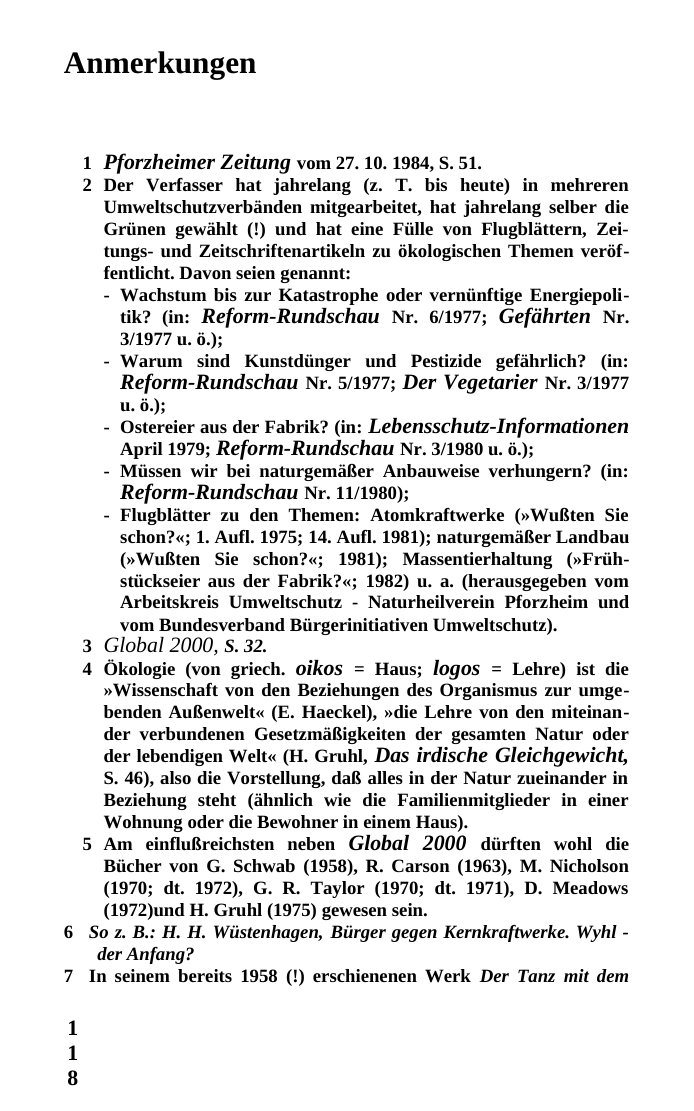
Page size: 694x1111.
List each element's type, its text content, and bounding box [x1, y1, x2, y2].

list Warum sind Kunstdünger und Pestizide gefährlich? (in: Reform-Rundschau Nr. 5/1977; Der Vegetarier Nr. 3/1977 u. ö.); [103, 350, 629, 416]
list Pforzheimer Zeitung vom 27. 10. 1984, S. 51. [82, 152, 629, 174]
subtitle Anmerkungen [64, 49, 629, 80]
list Der Verfasser hat jahrelang (z. T. bis heute) in mehreren Umweltschutzverbänden mitgearbeitet, hat jahrelang selber die Grünen gewählt (!) und hat eine Fülle von Flugblättern, Zei- tungs- und Zeitschriftenartikeln zu ökologischen Themen veröffentlicht. Davon seien genannt: [82, 174, 629, 284]
list Global 2000, S. 32. [82, 635, 629, 657]
list Wachstum bis zur Katastrophe oder vernünftige Energiepolitik? (in: Reform-Rundschau Nr. 6/1977; Gefährten Nr. 3/1977 u. ö.); [103, 284, 629, 350]
list Ostereier aus der Fabrik? (in: Lebensschutz-Informationen April 1979; Reform-Rundschau Nr. 3/1980 u. ö.); [103, 416, 629, 459]
list Am einflußreichsten neben Global 2000 dürften wohl die Bücher von G. Schwab (1958), R. Carson (1963), M. Nicholson (1970; dt. 1972), G. R. Taylor (1970; dt. 1971), D. Meadows (1972)und H. Gruhl (1975) gewesen sein. [82, 833, 629, 921]
list Flugblätter zu den Themen: Atomkraftwerke (»Wußten Sie schon?«; 1. Aufl. 1975; 14. Aufl. 1981); naturgemäßer Landbau (»Wußten Sie schon?«; 1981); Massentierhaltung (»Frühstückseier aus der Fabrik?«; 1982) u. a. (herausgegeben vom Arbeitskreis Umweltschutz - Naturheilverein Pforzheim und vom Bundesverband Bürgerinitiativen Umweltschutz). [103, 503, 629, 635]
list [64, 965, 629, 987]
list So z. B.: H. H. Wüstenhagen, Bürger gegen Kernkraftwerke. Wyhl - der Anfang? [64, 921, 629, 965]
list Müssen wir bei naturgemäßer Anbauweise verhungern? (in: Reform-Rundschau Nr. 11/1980); [103, 459, 629, 503]
list Ökologie (von griech. oikos = Haus; logos = Lehre) ist die »Wissenschaft von den Beziehungen des Organismus zur umgebenden Außenwelt« (E. Haeckel), »die Lehre von den miteinander verbundenen Gesetzmäßigkeiten der gesamten Natur oder der lebendigen Welt« (H. Gruhl, Das irdische Gleichgewicht, S. 46), also die Vorstellung, daß alles in der Natur zueinander in Beziehung steht (ähnlich wie die Familienmitglieder in einer Wohnung oder die Bewohner in einem Haus). [82, 657, 629, 833]
